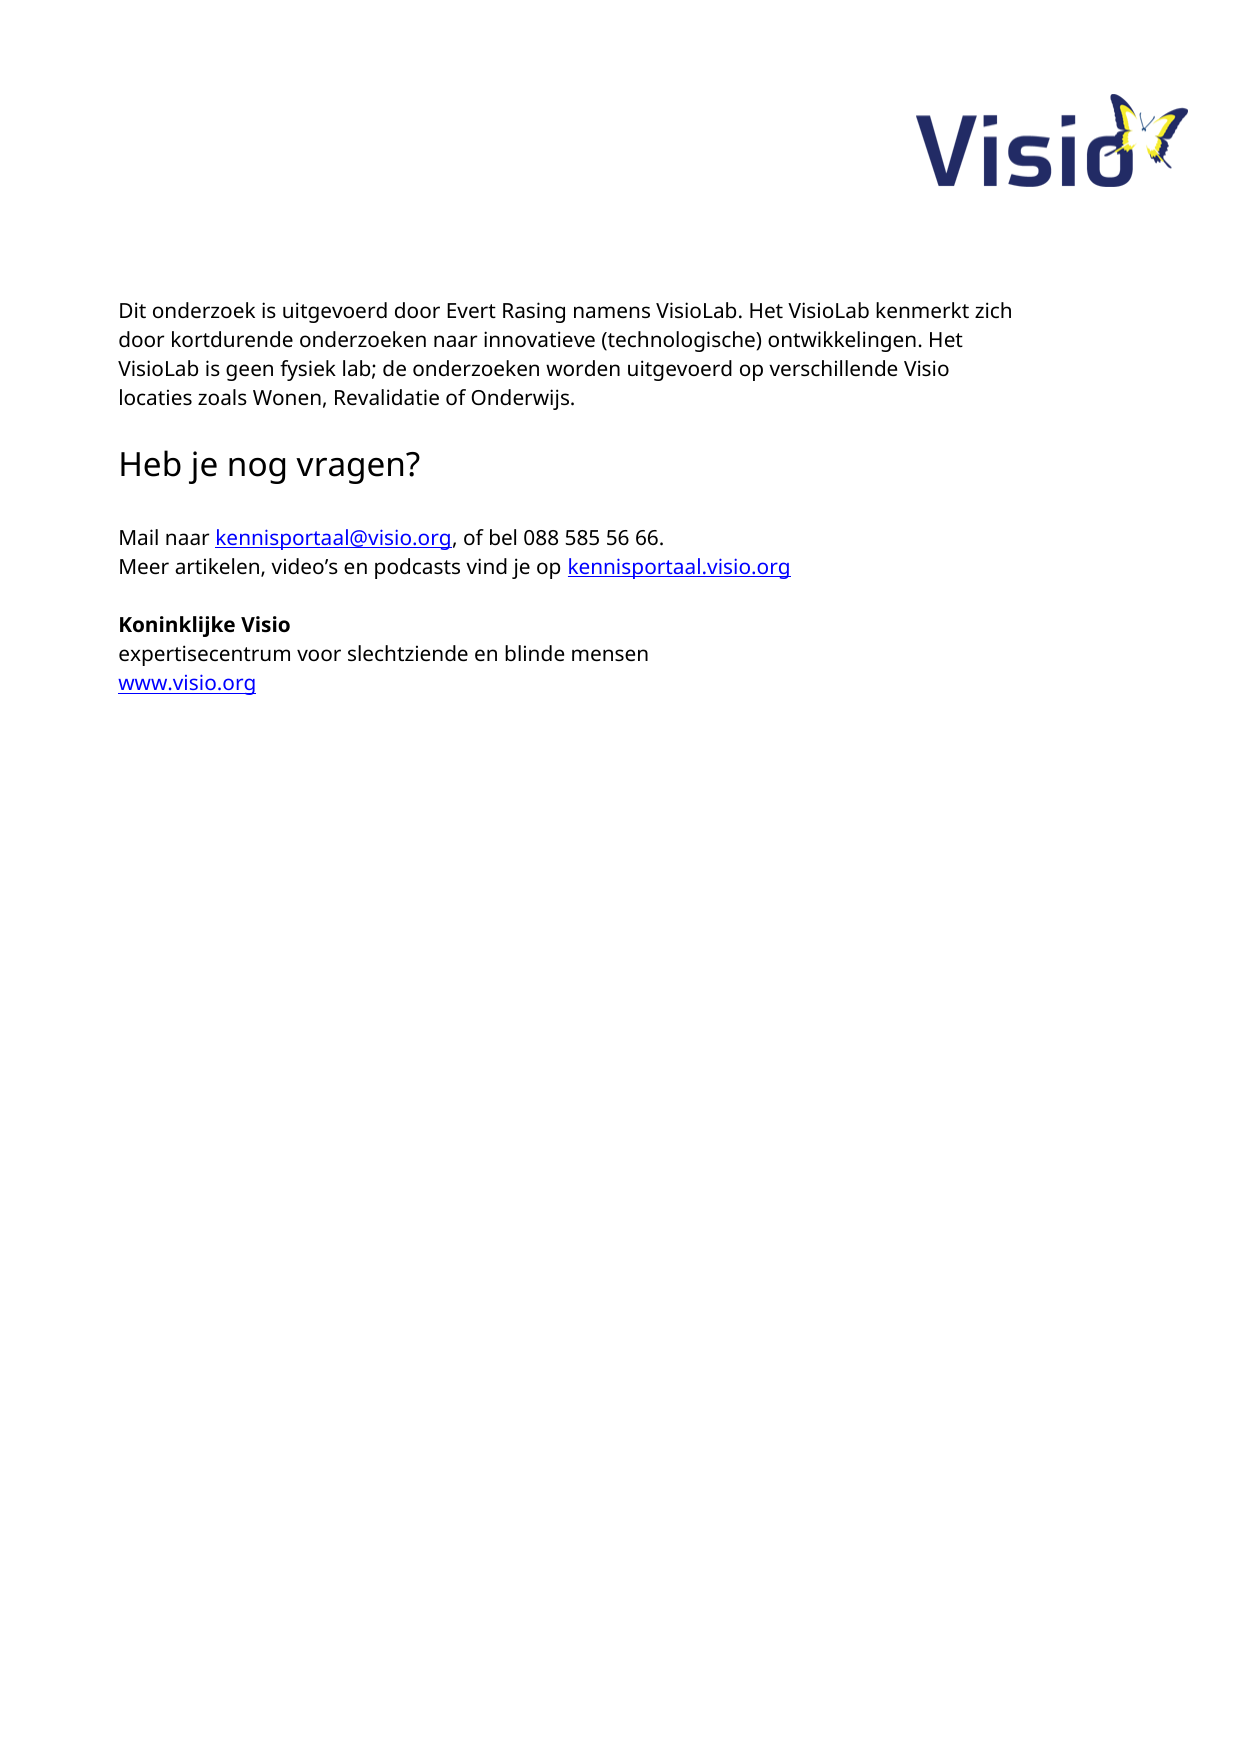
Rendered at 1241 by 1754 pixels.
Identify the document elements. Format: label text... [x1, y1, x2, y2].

picture [904, 89, 1199, 190]
subtitle Heb je nog vragen? [118, 441, 1016, 487]
text Dit onderzoek is uitgevoerd door Evert Rasing namens VisioLab. Het VisioLab kenmerkt zich door kortdurende onderzoeken naar innovatieve (technologische) ontwikkelingen. Het VisioLab is geen fysiek lab; de onderzoeken worden uitgevoerd op verschillende Visio locaties zoals Wonen, Revalidatie of Onderwijs. [118, 295, 1016, 412]
text expertisecentrum voor slechtziende en blinde mensen [118, 639, 1016, 668]
text Mail naar kennisportaal@visio.org, of bel 088 585 56 66. [118, 520, 1016, 551]
text Meer artikelen, video’s en podcasts vind je op kennisportaal.visio.org [118, 551, 1016, 580]
text Koninklijke Visio [118, 609, 1016, 639]
text www.visio.org [118, 668, 1016, 697]
